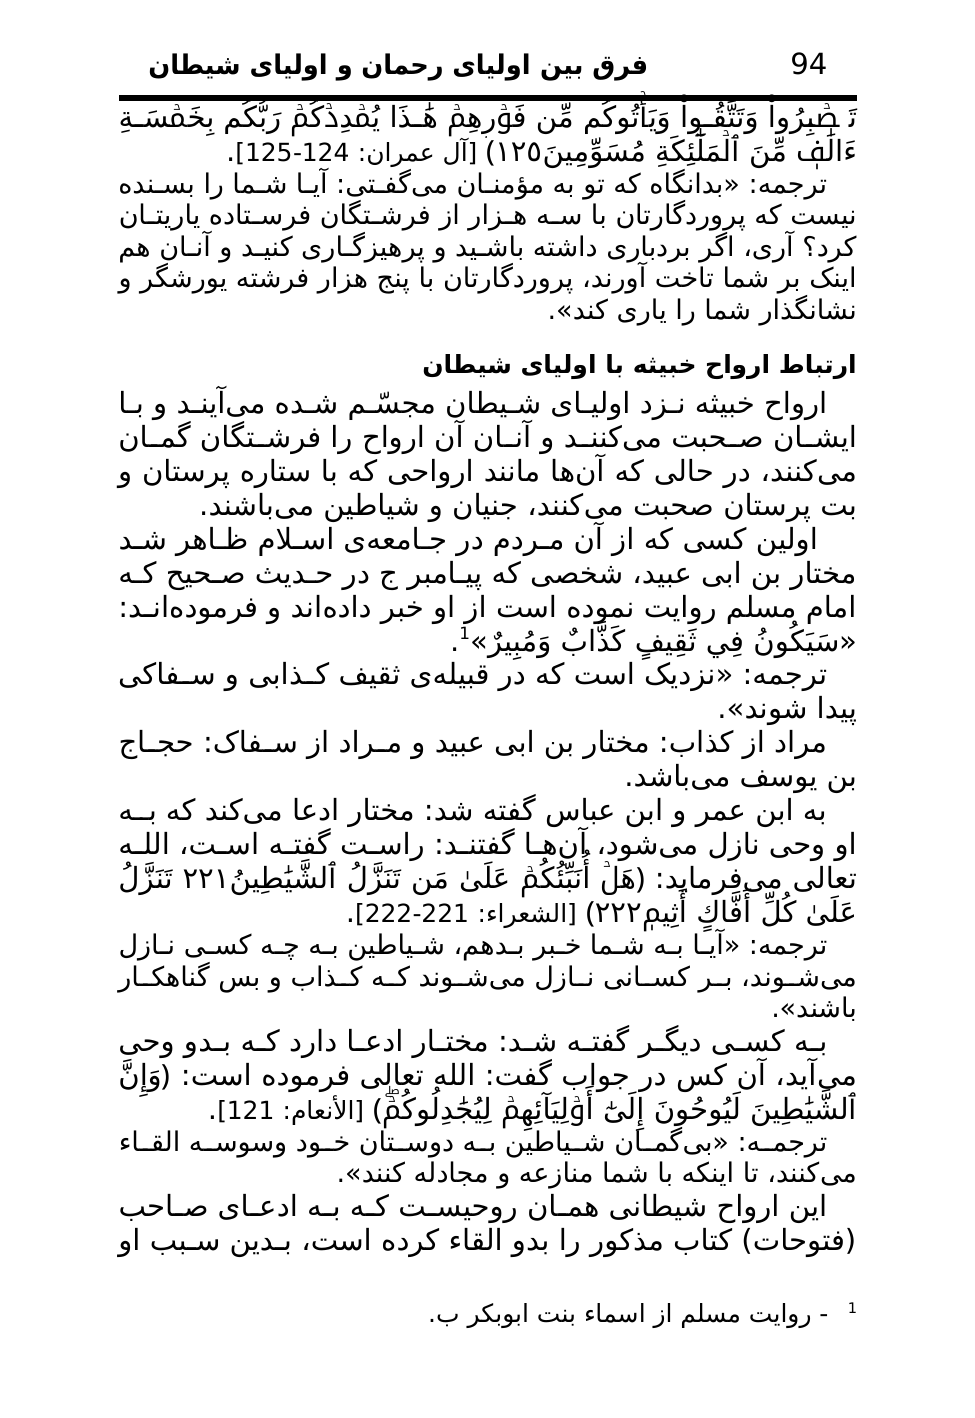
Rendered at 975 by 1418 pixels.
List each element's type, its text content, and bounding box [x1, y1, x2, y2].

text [118, 100, 857, 168]
text ترجمه: «نزدیک است که در قبیله‌ی ثقیف کذابی و سفاکی پیدا شوند». [118, 658, 857, 726]
text ترجمه: «آیا به شما خبر بدهم، شیاطین به چه کسی نازل می‌شوند، بر کسانی نازل می‌شوند که کذاب و بس گناهکار باشند». [118, 929, 857, 1024]
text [118, 1189, 857, 1257]
text اولین کسی که از آن مردم در جامعه‌ی اسلام ظاهر شد مختار بن ابی عبید، شخصی که پیامبر ج در حدیث صحیح که امام مسلم روایت نموده است از او خبر داده‌اند و فرموده‌اند: «سَيَكُونُ فِي ثَقِيفٍ كَذَّابٌ وَمُبِيرٌ». [118, 522, 857, 658]
text ارتباط ارواح خبیثه با اولیای شیطان [118, 351, 857, 380]
text مراد از کذاب: مختار بن ابی عبید و مراد از سفاک: حجاج بن یوسف می‌باشد. [118, 726, 857, 794]
text ترجمه: «بی‌گمان شیاطین به دوستان خود وسوسه القاء می‌کنند، تا اینکه با شما منازعه و مجادله کنند». [118, 1126, 857, 1189]
text ارواح خبیثه نزد اولیای شیطان مجسّم شده می‌آیند و با ایشان صحبت می‌کنند و آنان آن ارواح را فرشتگان گمان می‌کنند، در حالی که آن‌ها مانند ارواحی که با ستاره پرستان و بت پرستان صحبت می‌کنند، جنیان و شیاطین می‌باشند. [118, 386, 857, 522]
text به کسی دیگر گفته شد: مختار ادعا دارد که بدو وحی می‌آید، آن کس در جواب گفت: الله تعالی فرموده است: ﴿وَإِنَّ ٱلشَّيَٰطِينَ لَيُوحُونَ إِلَىٰٓ أَوۡلِيَآئِهِمۡ لِيُجَٰدِلُوكُمۡۖ﴾ [الأنعام: 121]. [118, 1024, 857, 1126]
text ترجمه: «بدانگاه که تو به مؤمنان می‌گفتی: آیا شما را بسنده نیست که پروردگارتان با سه هزار از فرشتگان فرستاده یاریتان کرد؟ آری، اگر بردباری داشته باشید و پرهیزگاری کنید و آنان هم اینک بر شما تاخت آورند، پروردگارتان با پنج هزار فرشته یورشگر و نشانگذار شما را یاری کند». [118, 168, 857, 326]
text به ابن عمر و ابن عباس گفته شد: مختار ادعا می‌کند که به او وحی نازل می‌شود، آن‌ها گفتند: راست گفته است، الله تعالی می‌فرماید: ﴿هَلۡ أُنَبِّئُكُمۡ عَلَىٰ مَن تَنَزَّلُ ٱلشَّيَٰطِينُ٢٢١ تَنَزَّلُ عَلَىٰ كُلِّ أَفَّاكٍ أَثِيمٖ٢٢٢﴾ [الشعراء: 221-222]. [118, 794, 857, 929]
